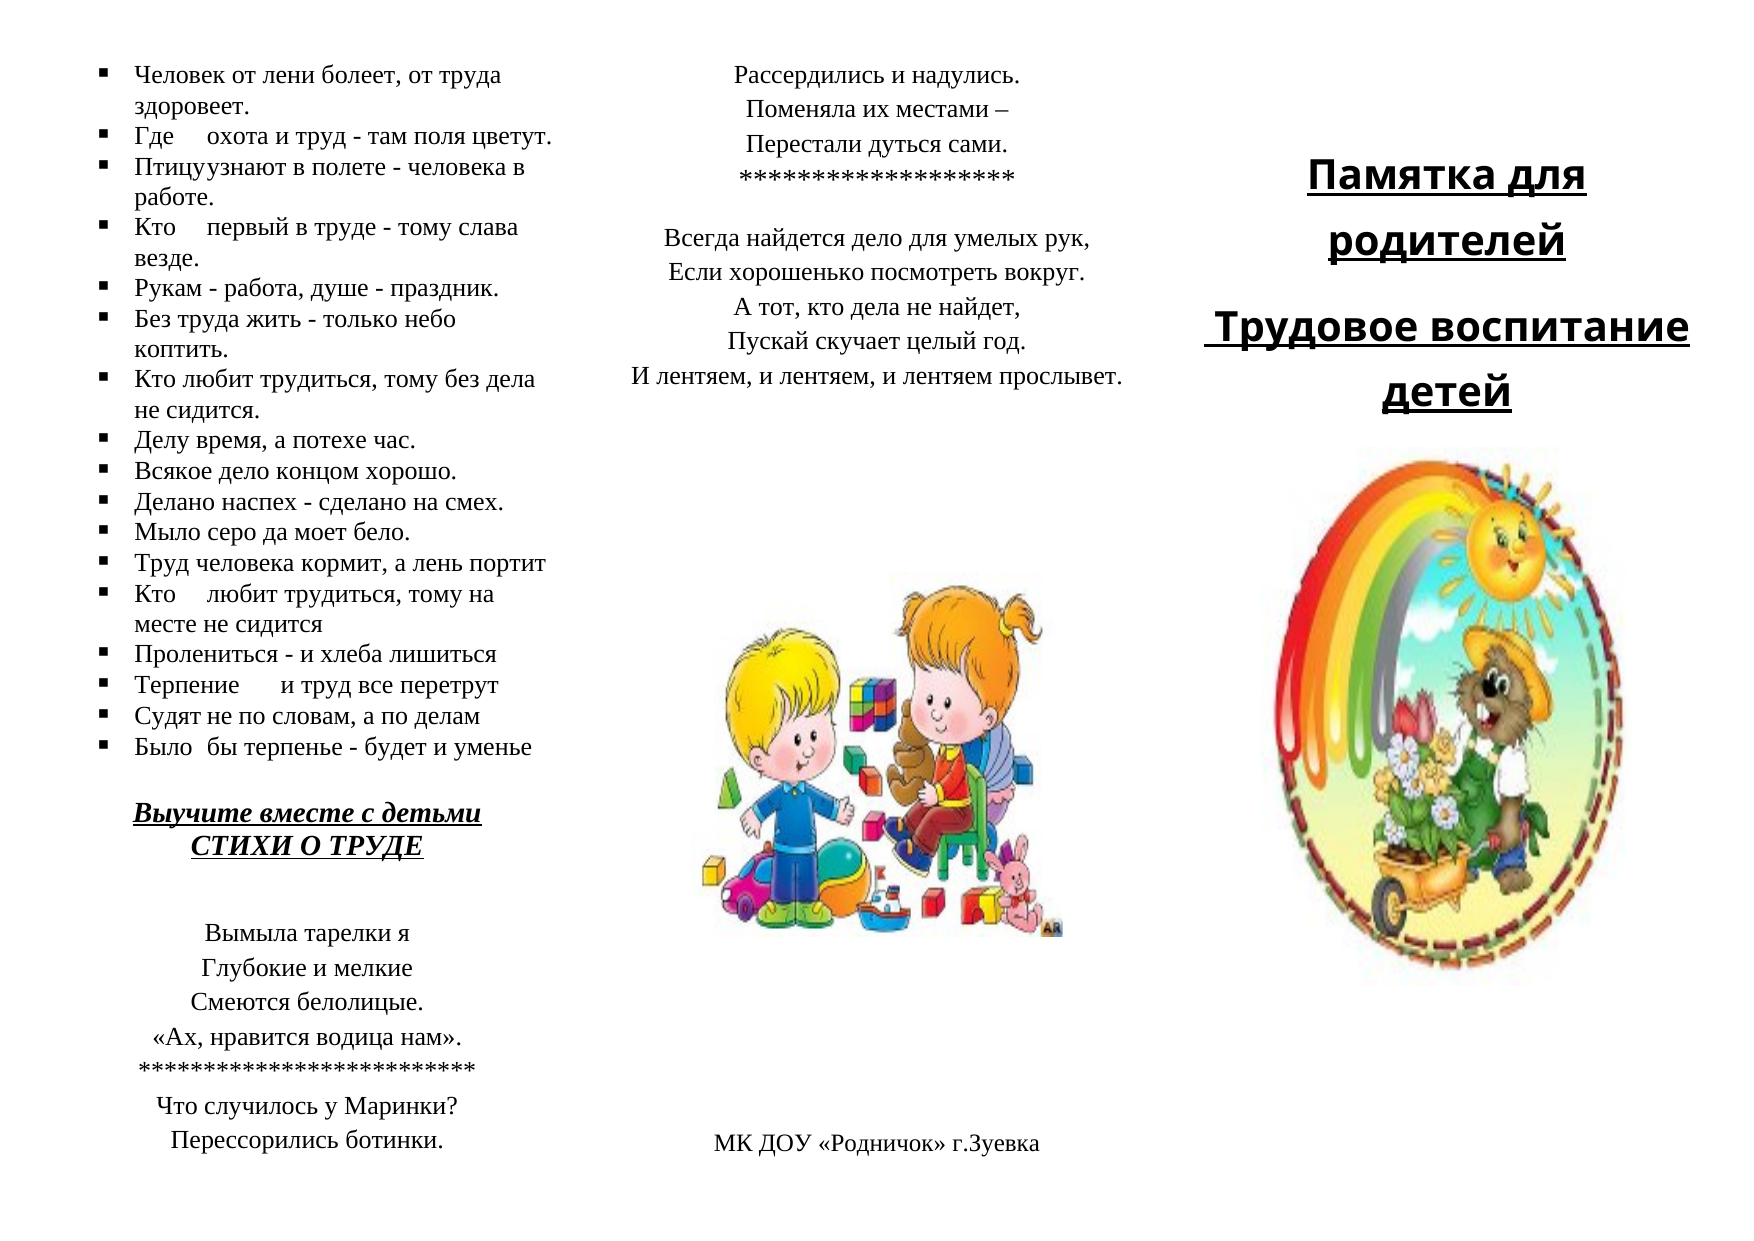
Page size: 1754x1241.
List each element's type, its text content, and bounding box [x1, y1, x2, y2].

list Птицу узнают в полете - человека в работе. [97, 151, 555, 211]
text Если хорошенько посмотреть вокруг. [629, 256, 1125, 286]
text Пускай скучает целый год. [629, 325, 1125, 355]
list Кто любит трудиться, тому без дела не сидится. [97, 363, 555, 424]
text Перестали дуться сами. [629, 128, 1125, 158]
text Выучите вместе с детьми [59, 795, 555, 828]
text ******************* [629, 162, 1125, 196]
list Было бы терпенье - будет и уменье [97, 731, 555, 761]
list Кто первый в труде - тому слава везде. [97, 211, 555, 272]
list Судят не по словам, а по делам [97, 700, 555, 731]
list Делу время, а потехе час. [97, 424, 555, 455]
text Трудовое воспитание детей [1199, 296, 1695, 418]
text Что случилось у Маринки? Перессорились ботинки. Рассердились и надулись. Поменяла их местами – [59, 1090, 555, 1154]
list Труд человека кормит, а лень портит [97, 547, 555, 578]
list Пролениться - и хлеба лишиться [97, 638, 555, 669]
text И лентяем, и лентяем, и лентяем прослывет. [629, 360, 1125, 390]
list Где охота и труд - там поля цветут. [97, 120, 555, 151]
text Смеются белолицые. [59, 986, 555, 1016]
list Кто любит трудиться, тому на месте не сидится [97, 578, 555, 638]
text Памятка для родителей [1199, 145, 1695, 267]
list Делано наспех - сделано на смех. [97, 486, 555, 516]
text А тот, кто дела не найдет, [629, 291, 1125, 321]
list Мыло серо да моет бело. [97, 516, 555, 547]
text «Ах, нравится водица нам». [59, 1021, 555, 1051]
list Терпение и труд все перетрут [97, 669, 555, 700]
text МК ДОУ «Родничок» г.Зуевка [629, 1128, 1125, 1157]
text Вымыла тарелки я [59, 917, 555, 947]
picture [1260, 447, 1633, 986]
text Что случилось у Маринки? Перессорились ботинки. Рассердились и надулись. Поменяла их местами – [629, 59, 1125, 123]
text Всегда найдется дело для умелых рук, [629, 222, 1125, 252]
text Глубокие и мелкие [59, 952, 555, 982]
picture [691, 572, 1063, 937]
text ************************** [59, 1055, 555, 1085]
list Всякое дело концом хорошо. [97, 455, 555, 486]
list Рукам - работа, душе - праздник. [97, 272, 555, 303]
list Без труда жить - только небо коптить. [97, 303, 555, 363]
text СТИХИ О ТРУДЕ [59, 828, 555, 862]
list Человек от лени болеет, от труда здоровеет. [97, 59, 555, 120]
